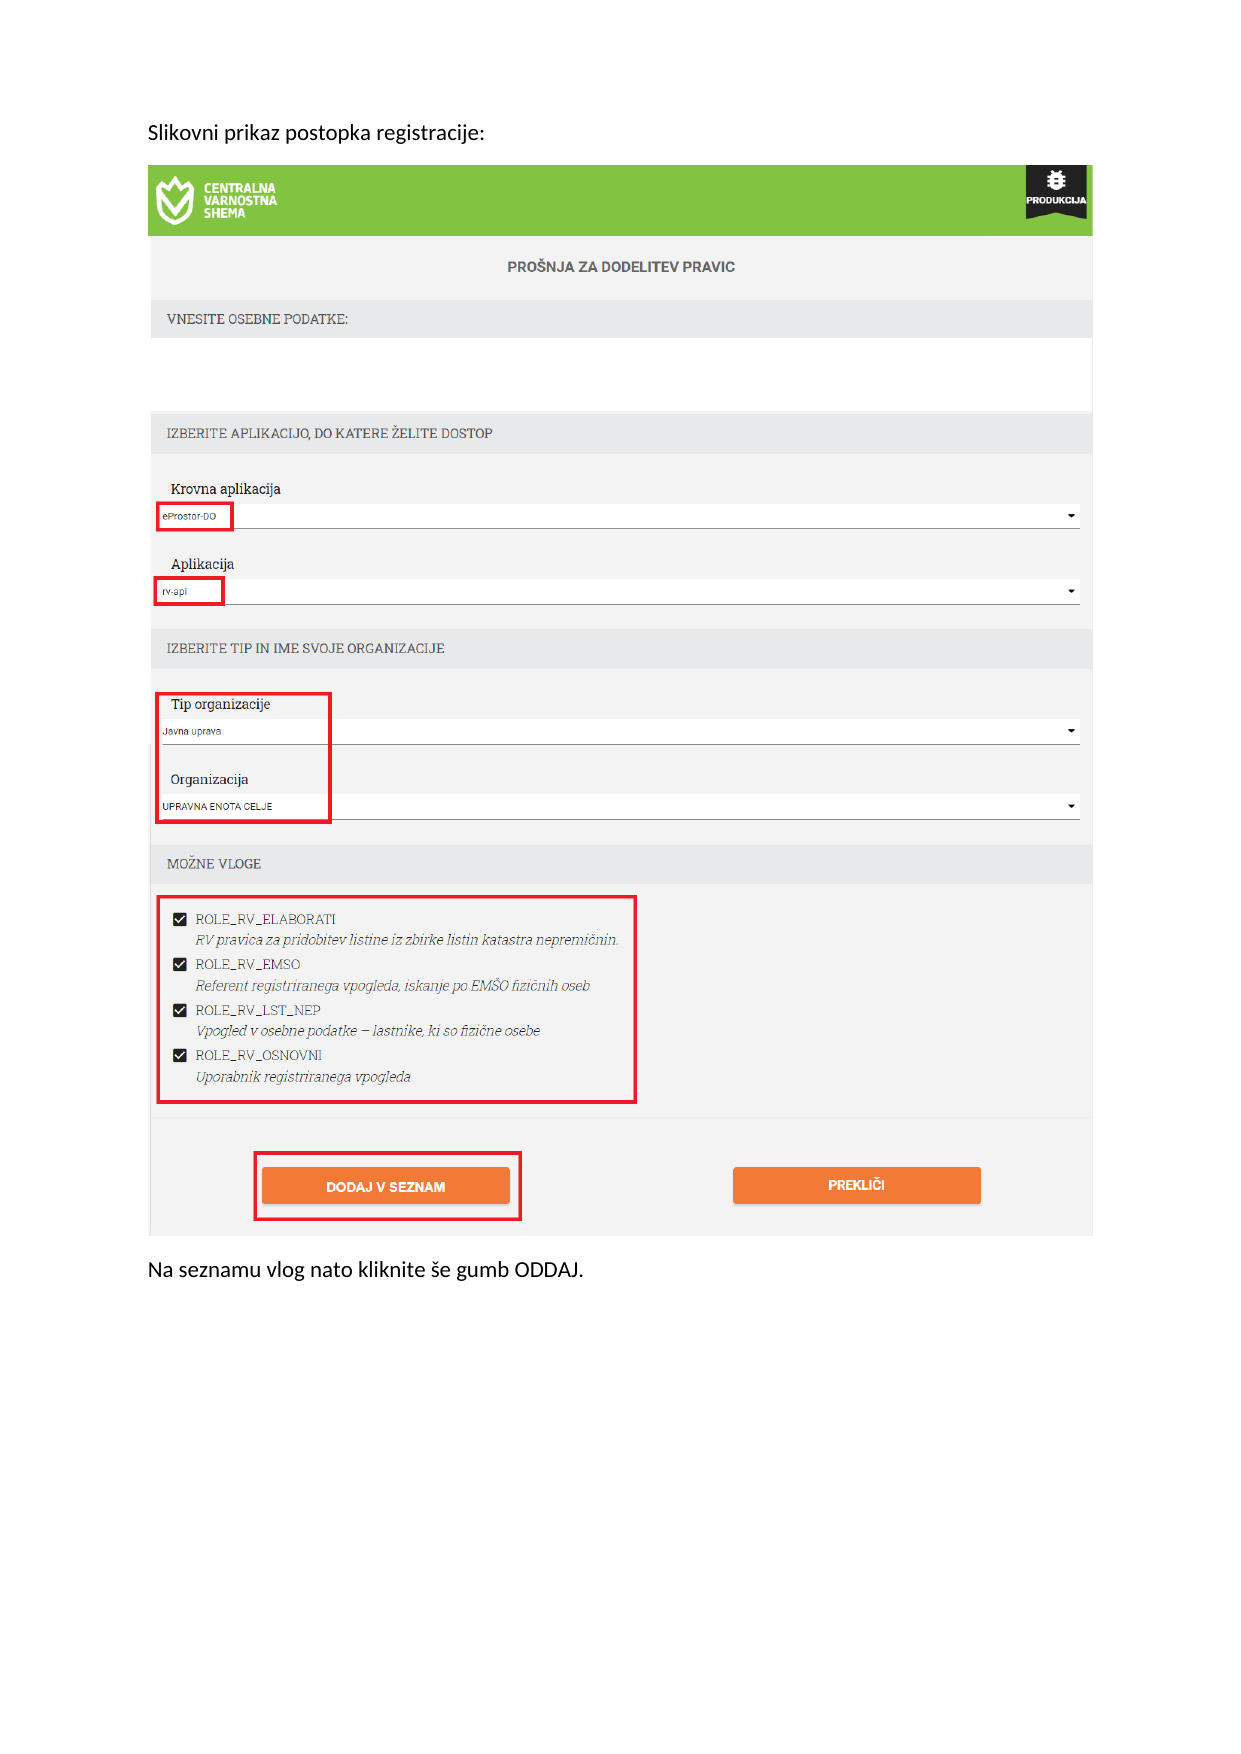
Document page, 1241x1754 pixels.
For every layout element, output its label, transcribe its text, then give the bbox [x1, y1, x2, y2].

text Na seznamu vlog nato kliknite še gumb ODDAJ. [148, 1255, 1093, 1283]
text Slikovni prikaz postopka registracije: [148, 118, 1093, 146]
picture [147, 165, 1093, 1236]
